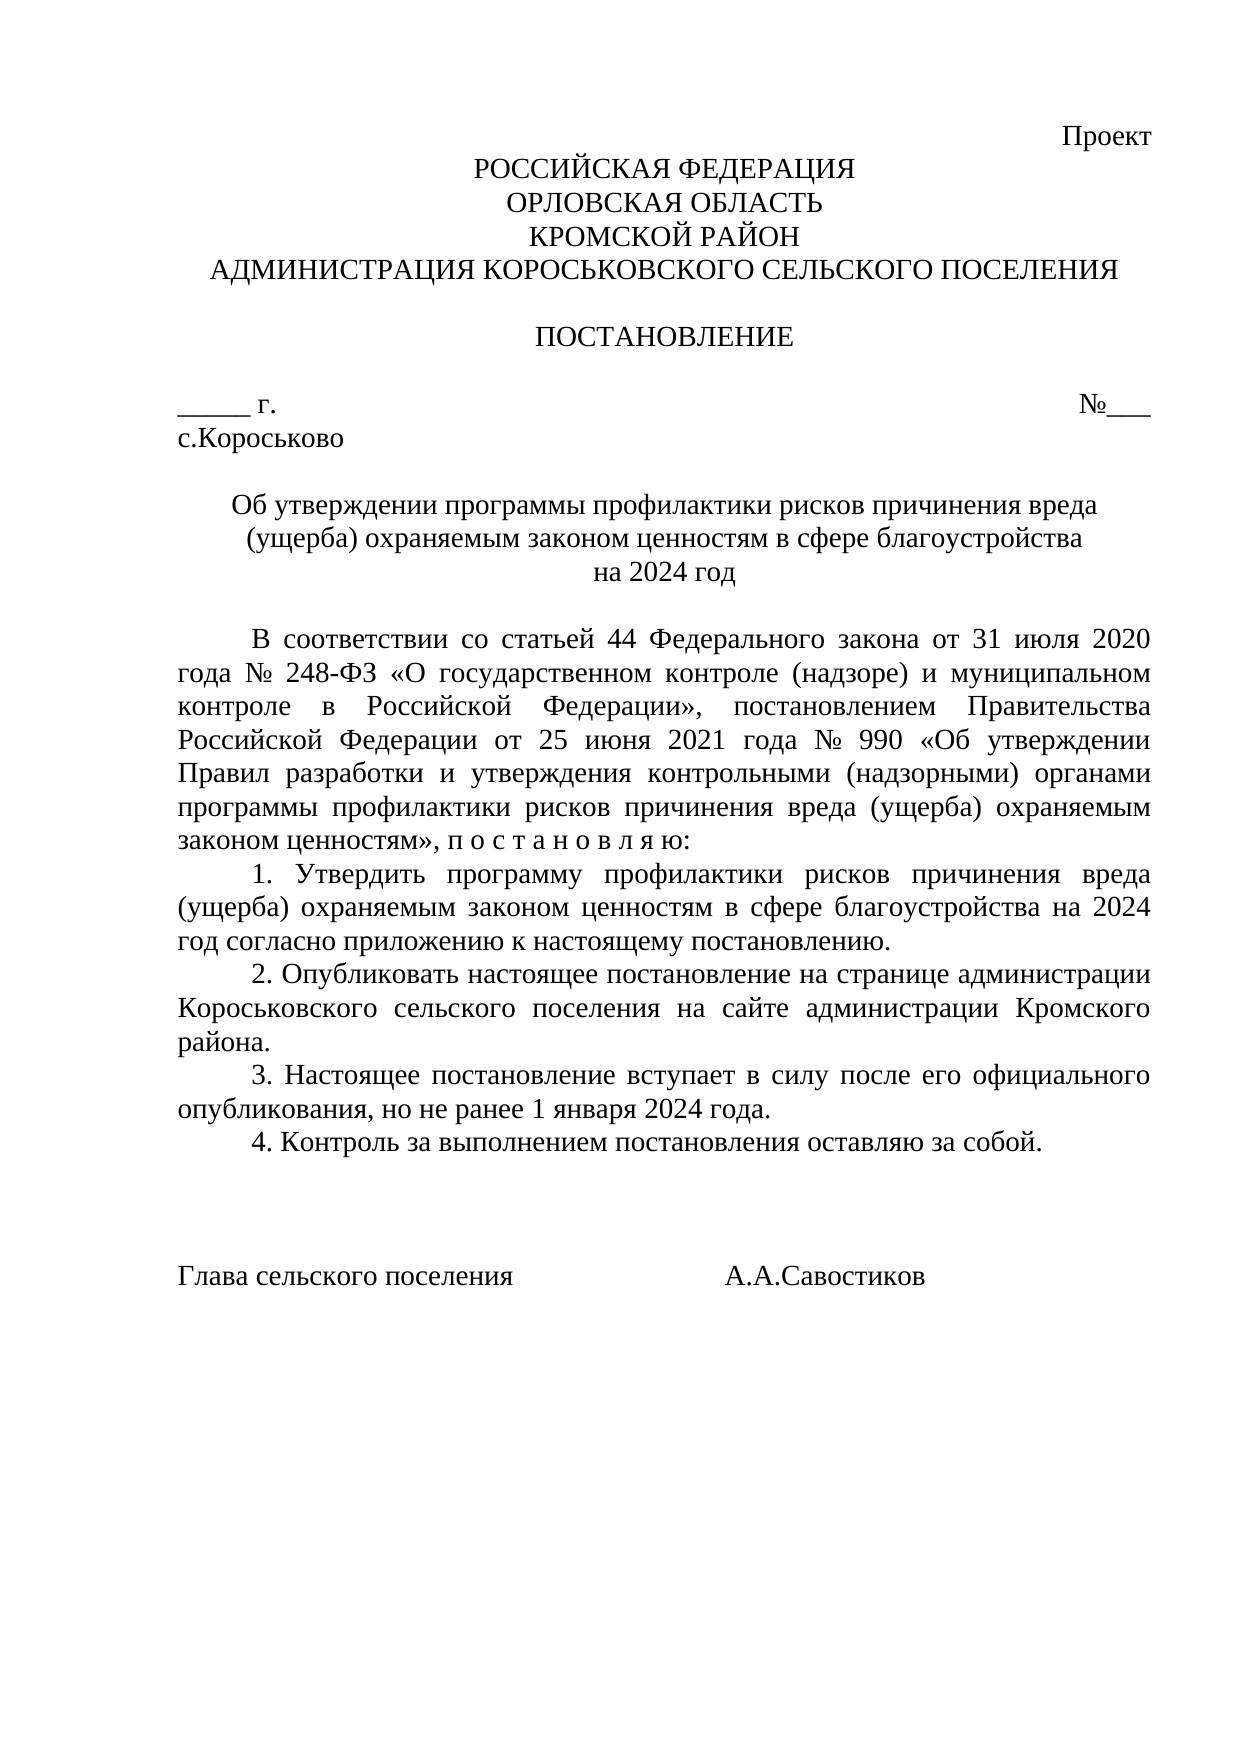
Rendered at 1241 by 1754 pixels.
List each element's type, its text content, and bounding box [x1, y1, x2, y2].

text Об утверждении программы профилактики рисков причинения вреда (ущерба) охраняемым законом ценностям в сфере благоустройства [177, 487, 1152, 554]
text 2. Опубликовать настоящее постановление на странице администрации Короськовского сельского поселения на сайте администрации Кромского района. [177, 957, 1152, 1057]
text 4. Контроль за выполнением постановления оставляю за собой. [177, 1124, 1152, 1158]
text на 2024 год [177, 554, 1152, 588]
text _____ г. №___ [177, 386, 1152, 420]
text ОРЛОВСКАЯ ОБЛАСТЬ [177, 185, 1152, 219]
list Утвердить программу профилактики рисков причинения вреда (ущерба) охраняемым законом ценностям в сфере благоустройства на 2024 год согласно приложению к настоящему постановлению. [177, 856, 1152, 957]
text с.Короськово [177, 420, 1152, 453]
text АДМИНИСТРАЦИЯ КОРОСЬКОВСКОГО СЕЛЬСКОГО ПОСЕЛЕНИЯ [177, 252, 1152, 286]
text РОССИЙСКАЯ ФЕДЕРАЦИЯ [177, 152, 1152, 185]
text В соответствии со статьей 44 Федерального закона от 31 июля 2020 года № 248-ФЗ «О государственном контроле (надзоре) и муниципальном контроле в Российской Федерации», постановлением Правительства Российской Федерации от 25 июня 2021 года № 990 «Об утверждении Правил разработки и утверждения контрольными (надзорными) органами программы профилактики рисков причинения вреда (ущерба) охраняемым законом ценностям», п о с т а н о в л я ю: [177, 621, 1152, 856]
text ПОСТАНОВЛЕНИЕ [177, 319, 1152, 353]
text 3. Настоящее постановление вступает в силу после его официального опубликования, но не ранее 1 января 2024 года. [177, 1057, 1152, 1124]
text КРОМСКОЙ РАЙОН [177, 219, 1152, 252]
text Глава сельского поселения А.А.Савостиков [177, 1258, 1152, 1292]
text Проект [177, 118, 1152, 152]
